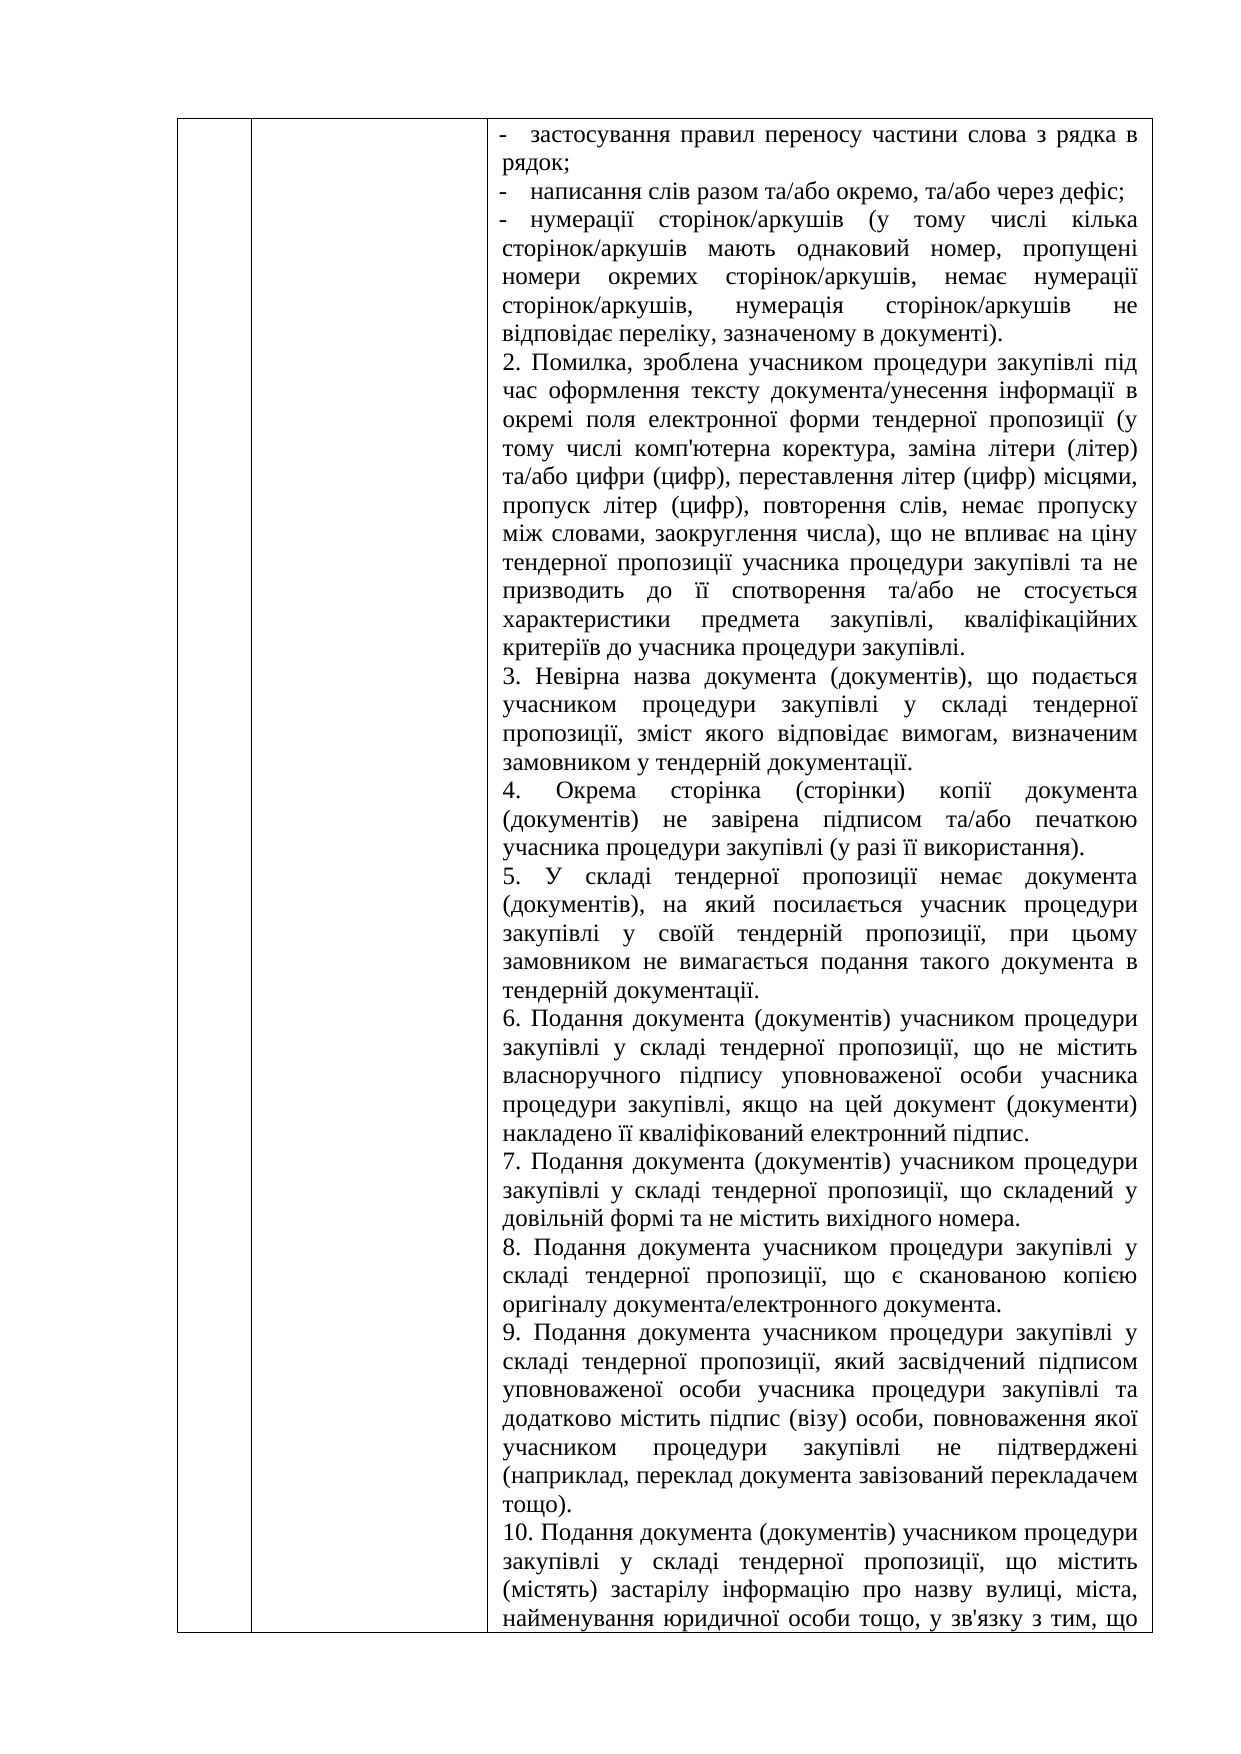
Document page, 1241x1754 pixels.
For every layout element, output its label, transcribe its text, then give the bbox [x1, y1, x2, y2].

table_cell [252, 119, 487, 1632]
table_cell 2 [178, 119, 251, 1632]
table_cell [488, 119, 1152, 1632]
